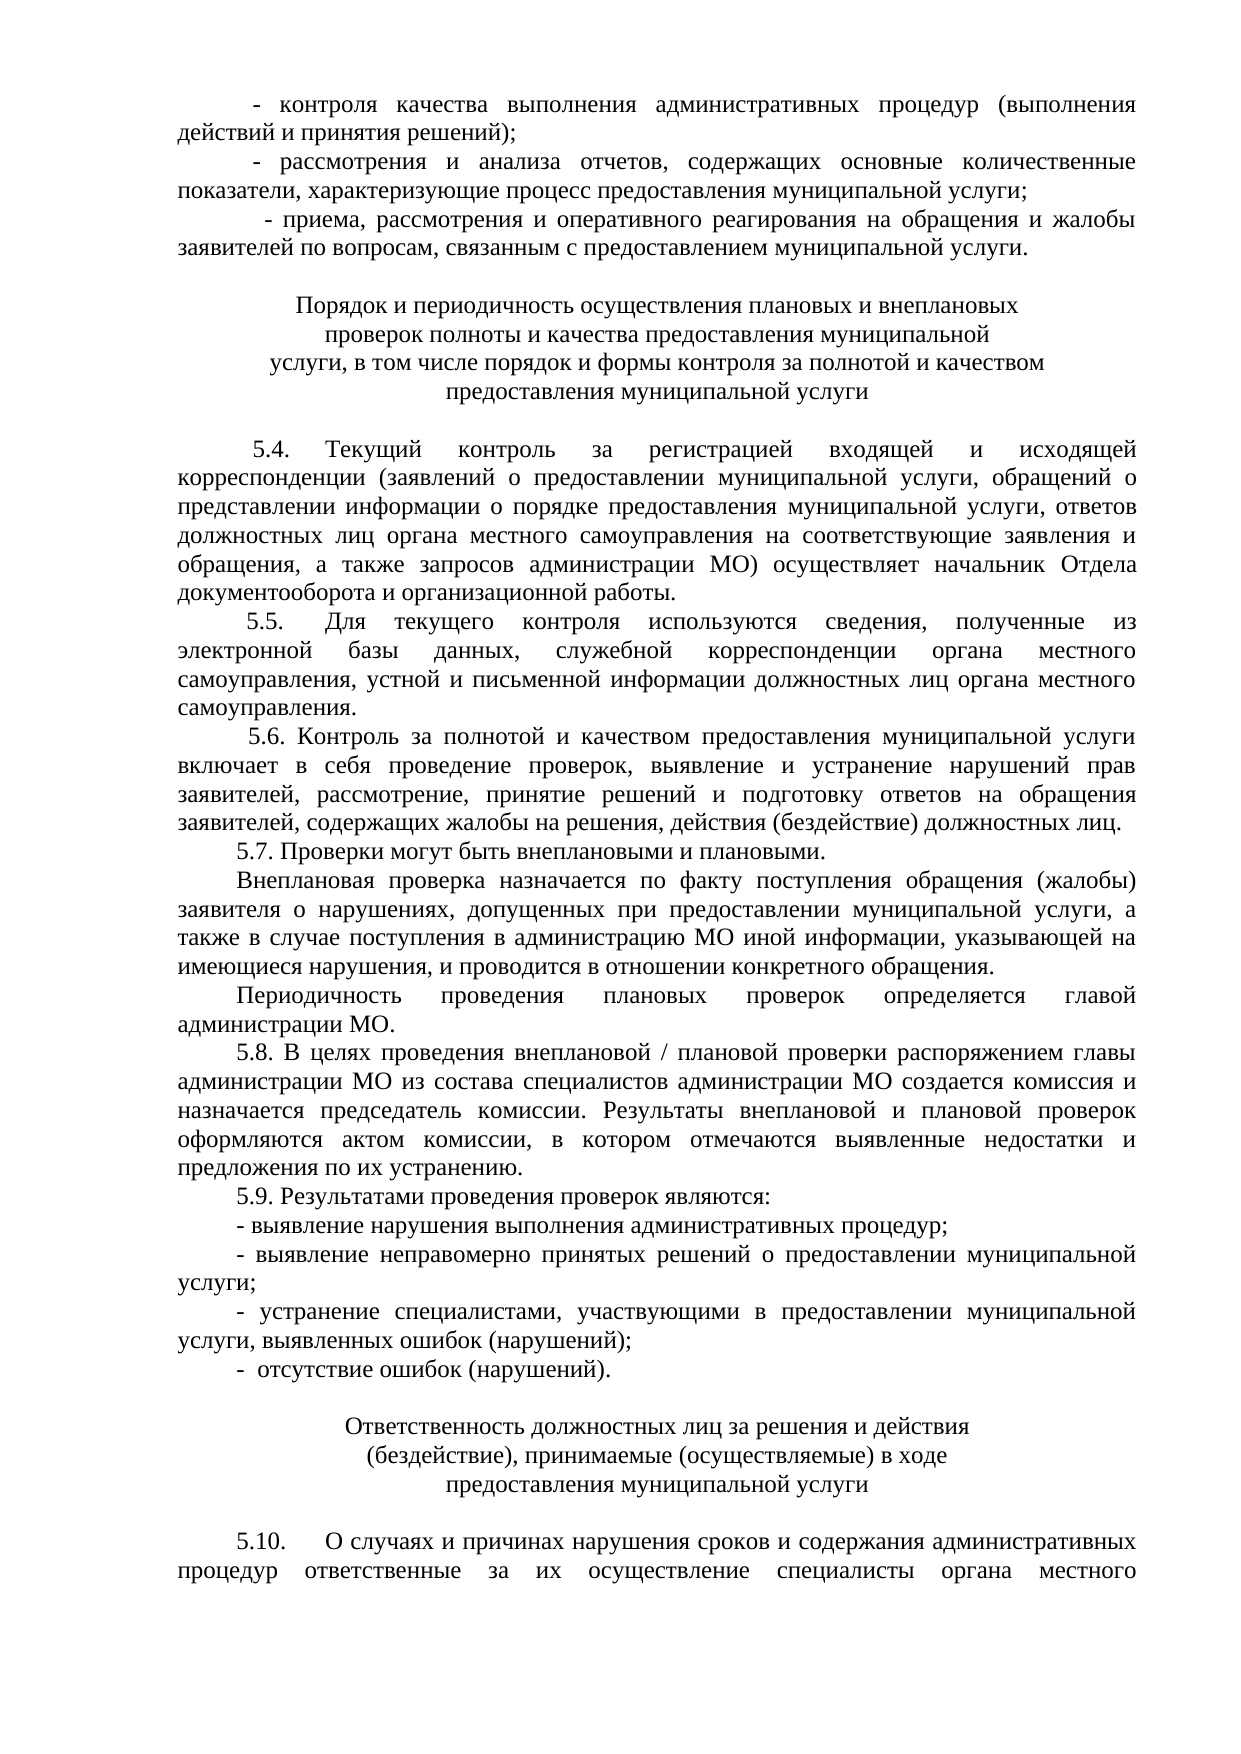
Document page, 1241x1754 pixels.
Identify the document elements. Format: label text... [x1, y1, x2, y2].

text - выявление нарушения выполнения административных процедур; [177, 1210, 1137, 1239]
text - устранение специалистами, участвующими в предоставлении муниципальной услуги, выявленных ошибок (нарушений); [177, 1296, 1137, 1354]
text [177, 1526, 1137, 1584]
text - приема, рассмотрения и оперативного реагирования на обращения и жалобы заявителей по вопросам, связанным с предоставлением муниципальной услуги. [177, 204, 1137, 261]
text - рассмотрения и анализа отчетов, содержащих основные количественные показатели, характеризующие процесс предоставления муниципальной услуги; [177, 146, 1137, 204]
text Ответственность должностных лиц за решения и действия [177, 1411, 1137, 1440]
text 5.7. Проверки могут быть внеплановыми и плановыми. [177, 836, 1137, 865]
text проверок полноты и качества предоставления муниципальной [177, 319, 1137, 347]
text - отсутствие ошибок (нарушений). [177, 1354, 1137, 1382]
text предоставления муниципальной услуги [177, 1469, 1137, 1497]
text - выявление неправомерно принятых решений о предоставлении муниципальной услуги; [177, 1239, 1137, 1296]
text Внеплановая проверка назначается по факту поступления обращения (жалобы) заявителя о нарушениях, допущенных при предоставлении муниципальной услуги, а также в случае поступления в администрацию МО иной информации, указывающей на имеющиеся нарушения, и проводится в отношении конкретного обращения. [177, 865, 1137, 980]
text 5.6. Контроль за полнотой и качеством предоставления муниципальной услуги включает в себя проведение проверок, выявление и устранение нарушений прав заявителей, рассмотрение, принятие решений и подготовку ответов на обращения заявителей, содержащих жалобы на решения, действия (бездействие) должностных лиц. [177, 721, 1137, 836]
text 5.5. Для текущего контроля используются сведения, полученные из электронной базы данных, служебной корреспонденции органа местного самоуправления, устной и письменной информации должностных лиц органа местного самоуправления. [177, 606, 1137, 721]
text услуги, в том числе порядок и формы контроля за полнотой и качеством [177, 347, 1137, 376]
text (бездействие), принимаемые (осуществляемые) в ходе [177, 1440, 1137, 1469]
text - контроля качества выполнения административных процедур (выполнения действий и принятия решений); [177, 89, 1137, 146]
text предоставления муниципальной услуги [177, 376, 1137, 405]
text 5.8. В целях проведения внеплановой / плановой проверки распоряжением главы администрации МО из состава специалистов администрации МО создается комиссия и назначается председатель комиссии. Результаты внеплановой и плановой проверок оформляются актом комиссии, в котором отмечаются выявленные недостатки и предложения по их устранению. [177, 1037, 1137, 1181]
text Порядок и периодичность осуществления плановых и внеплановых [177, 290, 1137, 319]
text 5.4. Текущий контроль за регистрацией входящей и исходящей корреспонденции (заявлений о предоставлении муниципальной услуги, обращений о представлении информации о порядке предоставления муниципальной услуги, ответов должностных лиц органа местного самоуправления на соответствующие заявления и обращения, а также запросов администрации МО) осуществляет начальник Отдела документооборота и организационной работы. [177, 434, 1137, 606]
text Периодичность проведения плановых проверок определяется главой администрации МО. [177, 980, 1137, 1037]
text 5.9. Результатами проведения проверок являются: [177, 1181, 1137, 1210]
